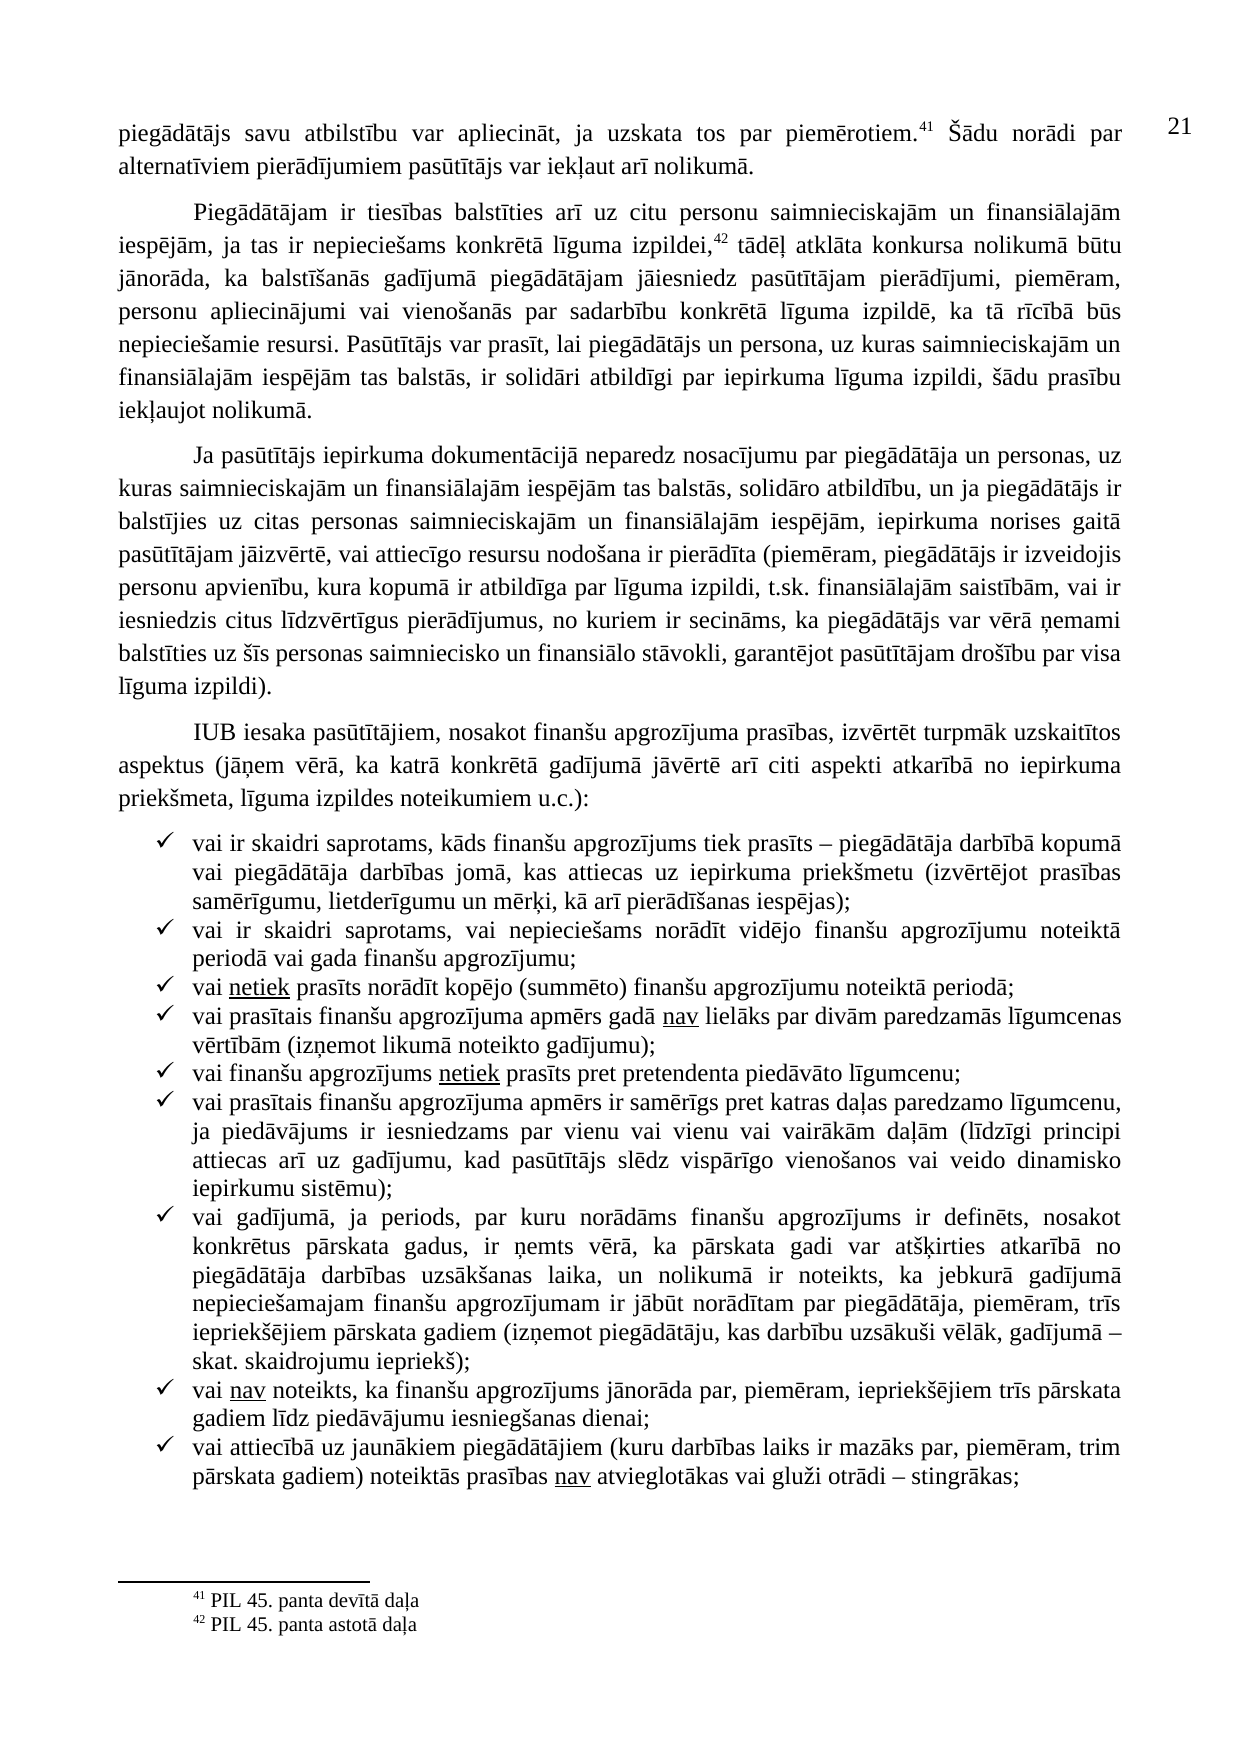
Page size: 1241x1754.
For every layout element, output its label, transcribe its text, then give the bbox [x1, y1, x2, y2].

text Ja pasūtītājs iepirkuma dokumentācijā neparedz nosacījumu par piegādātāja un personas, uz kuras saimnieciskajām un finansiālajām iespējām tas balstās, solidāro atbildību, un ja piegādātājs ir balstījies uz citas personas saimnieciskajām un finansiālajām iespējām, iepirkuma norises gaitā pasūtītājam jāizvērtē, vai attiecīgo resursu nodošana ir pierādīta (piemēram, piegādātājs ir izveidojis personu apvienību, kura kopumā ir atbildīga par līguma izpildi, t.sk. finansiālajām saistībām, vai ir iesniedzis citus līdzvērtīgus pierādījumus, no kuriem ir secināms, ka piegādātājs var vērā ņemami balstīties uz šīs personas saimniecisko un finansiālo stāvokli, garantējot pasūtītājam drošību par visa līguma izpildi). [118, 440, 1122, 700]
text Piegādātājam ir tiesības balstīties arī uz citu personu saimnieciskajām un finansiālajām iespējām, ja tas ir nepieciešams konkrētā līguma izpildei, tādēļ atklāta konkursa nolikumā būtu jānorāda, ka balstīšanās gadījumā piegādātājam jāiesniedz pasūtītājam pierādījumi, piemēram, personu apliecinājumi vai vienošanās par sadarbību konkrētā līguma izpildē, ka tā rīcībā būs nepieciešamie resursi. Pasūtītājs var prasīt, lai piegādātājs un persona, uz kuras saimnieciskajām un finansiālajām iespējām tas balstās, ir solidāri atbildīgi par iepirkuma līguma izpildi, šādu prasību iekļaujot nolikumā. [118, 197, 1122, 423]
list vai nav noteikts, ka finanšu apgrozījums jānorāda par, piemēram, iepriekšējiem trīs pārskata gadiem līdz piedāvājumu iesniegšanas dienai; [154, 1375, 1122, 1432]
list vai prasītais finanšu apgrozījuma apmērs ir samērīgs pret katras daļas paredzamo līgumcenu, ja piedāvājums ir iesniedzams par vienu vai vienu vai vairākām daļām (līdzīgi principi attiecas arī uz gadījumu, kad pasūtītājs slēdz vispārīgo vienošanos vai veido dinamisko iepirkumu sistēmu); [154, 1087, 1122, 1202]
list vai gadījumā, ja periods, par kuru norādāms finanšu apgrozījums ir definēts, nosakot konkrētus pārskata gadus, ir ņemts vērā, ka pārskata gadi var atšķirties atkarībā no piegādātāja darbības uzsākšanas laika, un nolikumā ir noteikts, ka jebkurā gadījumā nepieciešamajam finanšu apgrozījumam ir jābūt norādītam par piegādātāja, piemēram, trīs iepriekšējiem pārskata gadiem (izņemot piegādātāju, kas darbību uzsākuši vēlāk, gadījumā – skat. skaidrojumu iepriekš); [154, 1202, 1122, 1375]
list vai netiek prasīts norādīt kopējo (summēto) finanšu apgrozījumu noteiktā periodā; [154, 972, 1122, 1001]
list vai prasītais finanšu apgrozījuma apmērs gadā nav lielāks par divām paredzamās līgumcenas vērtībām (izņemot likumā noteikto gadījumu); [154, 1001, 1122, 1058]
text IUB iesaka pasūtītājiem, nosakot finanšu apgrozījuma prasības, izvērtēt turpmāk uzskaitītos aspektus (jāņem vērā, ka katrā konkrētā gadījumā jāvērtē arī citi aspekti atkarībā no iepirkuma priekšmeta, līguma izpildes noteikumiem u.c.): [118, 717, 1122, 812]
list vai attiecībā uz jaunākiem piegādātājiem (kuru darbības laiks ir mazāks par, piemēram, trim pārskata gadiem) noteiktās prasības nav atvieglotākas vai gluži otrādi – stingrākas; [154, 1432, 1122, 1490]
list vai ir skaidri saprotams, vai nepieciešams norādīt vidējo finanšu apgrozījumu noteiktā periodā vai gada finanšu apgrozījumu; [154, 915, 1122, 972]
list vai ir skaidri saprotams, kāds finanšu apgrozījums tiek prasīts – piegādātāja darbībā kopumā vai piegādātāja darbības jomā, kas attiecas uz iepirkuma priekšmetu (izvērtējot prasības samērīgumu, lietderīgumu un mērķi, kā arī pierādīšanas iespējas); [154, 828, 1122, 915]
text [118, 118, 1122, 180]
list vai finanšu apgrozījums netiek prasīts pret pretendenta piedāvāto līgumcenu; [154, 1058, 1122, 1087]
